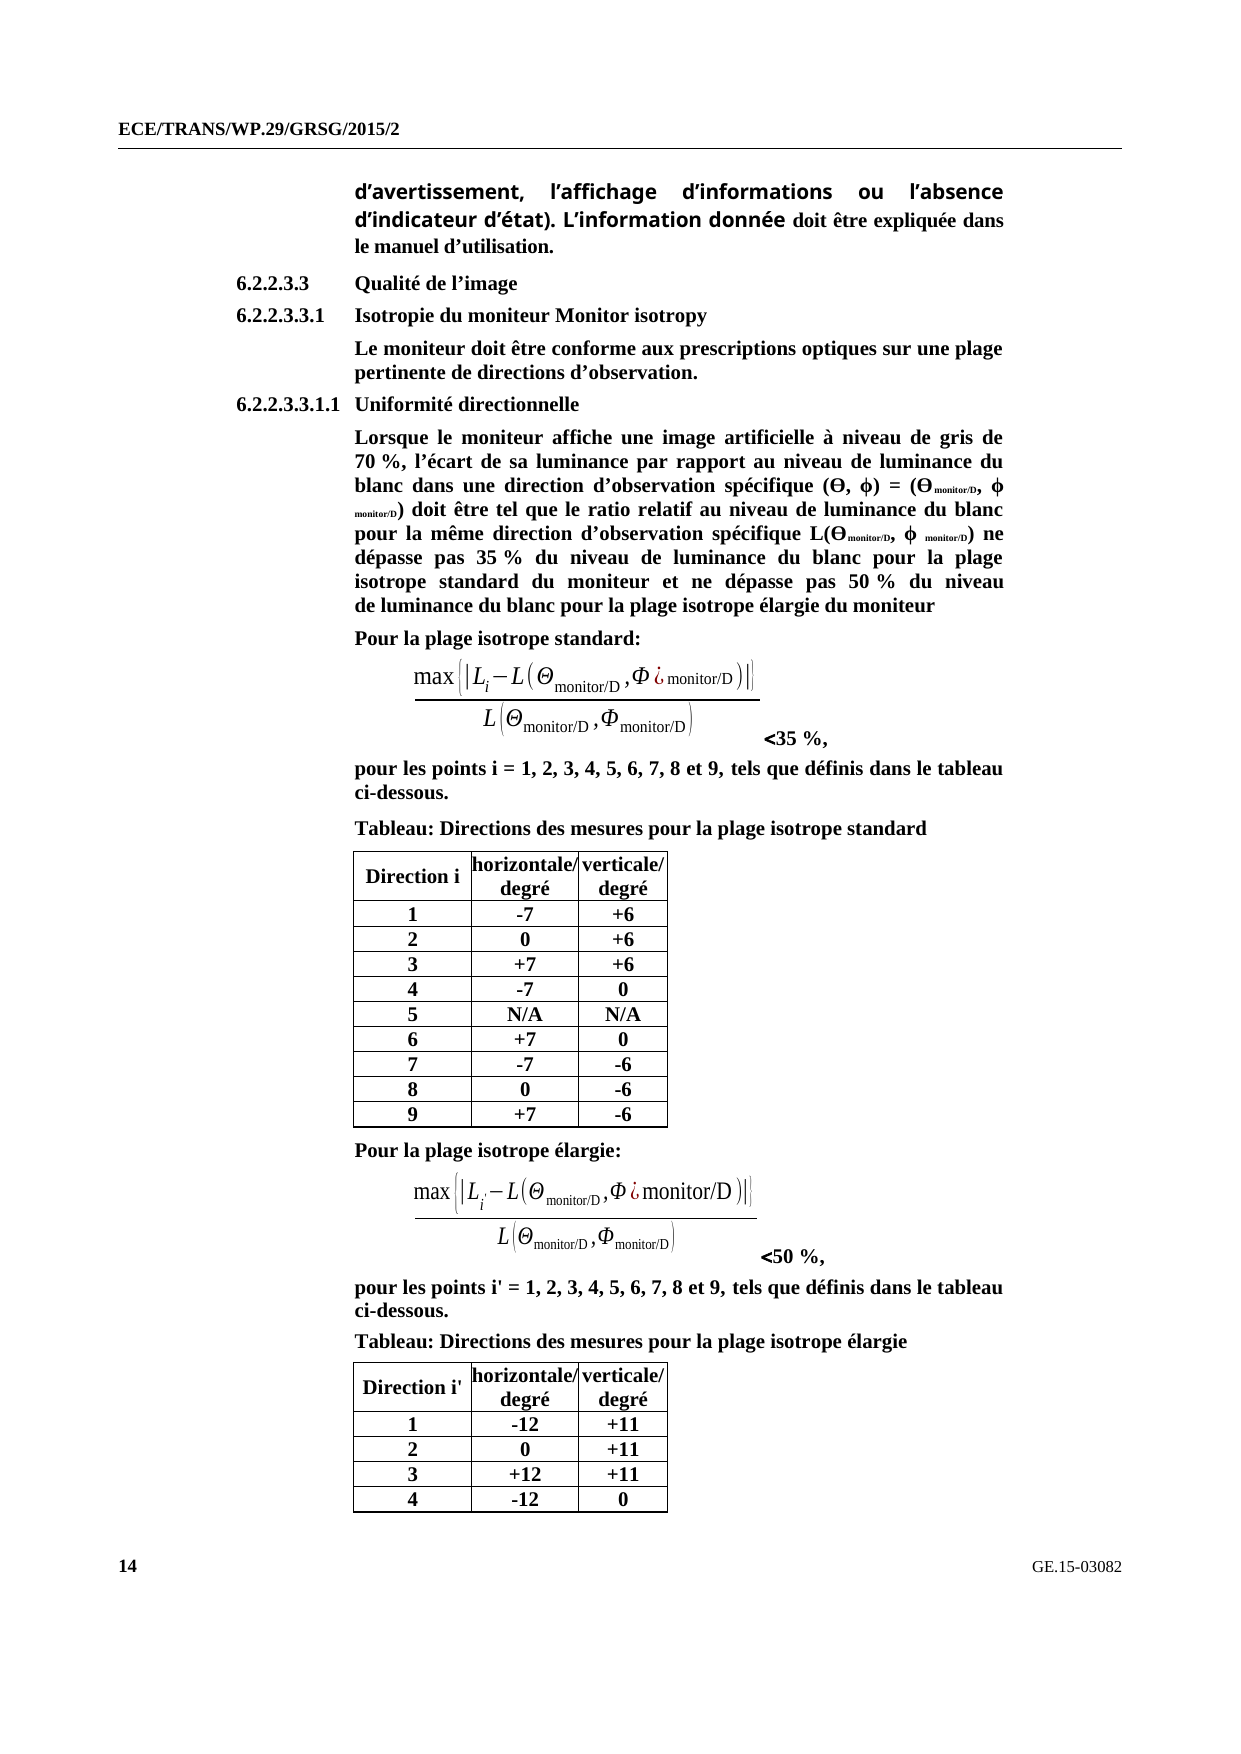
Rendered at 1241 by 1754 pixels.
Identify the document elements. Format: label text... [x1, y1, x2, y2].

table_cell -7 [472, 901, 578, 926]
table_cell 1 [354, 901, 471, 926]
table_cell N/A [472, 1002, 578, 1026]
text Lorsque le moniteur affiche une image artificielle à niveau de gris de 70 %, l’écart de sa luminance par rapport au niveau de luminance du blanc dans une direction d’observation spécifique (Ɵ, ϕ) = (Ɵmonitor/D, ϕ monitor/D) doit être tel que le ratio relatif au niveau de luminance du blanc pour la même direction d’observation spécifique L(Ɵmonitor/D, ϕ monitor/D) ne dépasse pas 35 % du niveau de luminance du blanc pour la plage isotrope standard du moniteur et ne dépasse pas 50 % du niveau de luminance du blanc pour la plage isotrope élargie du moniteur [354, 424, 1004, 617]
table_cell -6 [579, 1052, 667, 1076]
table_cell -12 [472, 1412, 578, 1436]
text Tableau: Directions des mesures pour la plage isotrope élargie [354, 1331, 1004, 1353]
text pour les points i = 1, 2, 3, 4, 5, 6, 7, 8 et 9, tels que définis dans le tableau ci-dessous. [354, 756, 1004, 804]
table_cell +7 [472, 952, 578, 976]
table_cell -7 [472, 977, 578, 1001]
table_header horizontale/ degré [472, 1363, 578, 1411]
table_cell +11 [579, 1437, 667, 1461]
table_cell 2 [354, 927, 471, 951]
table_cell +11 [579, 1412, 667, 1436]
table_cell 5 [354, 1002, 471, 1026]
table_cell -6 [579, 1077, 667, 1101]
text 50 %, [413, 1172, 1004, 1268]
table_cell 0 [472, 927, 578, 951]
table_cell -12 [472, 1487, 578, 1511]
text pour les points i' = 1, 2, 3, 4, 5, 6, 7, 8 et 9, tels que définis dans le tableau ci-dessous. [354, 1276, 1004, 1322]
table_cell +6 [579, 927, 667, 951]
text 6.2.2.3.3 Qualité de l’image [236, 271, 1004, 295]
table_cell 3 [354, 952, 471, 976]
table_cell -7 [472, 1052, 578, 1076]
table_cell 4 [354, 1487, 471, 1511]
table_header Direction i' [354, 1363, 471, 1411]
table_cell +7 [472, 1102, 578, 1126]
text 6.2.2.3.3.1.1 Uniformité directionnelle [236, 392, 1004, 416]
table_cell -6 [579, 1102, 667, 1126]
table_cell +12 [472, 1462, 578, 1486]
table_cell 7 [354, 1052, 471, 1076]
table_cell 3 [354, 1462, 471, 1486]
table_cell 0 [579, 977, 667, 1001]
table_cell 0 [579, 1027, 667, 1051]
table_cell +6 [579, 952, 667, 976]
text Pour la plage isotrope élargie: [354, 1138, 1004, 1162]
table_cell +11 [579, 1462, 667, 1486]
table_cell 0 [472, 1077, 578, 1101]
text 35 %, [413, 658, 1004, 750]
text 6.2.2.3.3.1 Isotropie du moniteur Monitor isotropy [236, 303, 1004, 327]
table_cell +6 [579, 901, 667, 926]
table_cell 1 [354, 1412, 471, 1436]
text Pour la plage isotrope standard: [354, 625, 1004, 649]
text Le moniteur doit être conforme aux prescriptions optiques sur une plage pertinente de directions d’observation. [354, 336, 1004, 384]
table_cell 4 [354, 977, 471, 1001]
table_cell N/A [579, 1002, 667, 1026]
table_cell 0 [579, 1487, 667, 1511]
table_cell 6 [354, 1027, 471, 1051]
table_cell 0 [472, 1437, 578, 1461]
table_cell 2 [354, 1437, 471, 1461]
table_cell 9 [354, 1102, 471, 1126]
table_header horizontale/ degré [472, 852, 578, 900]
table_cell 8 [354, 1077, 471, 1101]
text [354, 177, 1004, 258]
text Tableau: Directions des mesures pour la plage isotrope standard [354, 816, 1004, 840]
table_cell +7 [472, 1027, 578, 1051]
table_header verticale/ degré [579, 1363, 667, 1411]
table_header verticale/ degré [579, 852, 667, 900]
table_header Direction i [354, 852, 471, 900]
